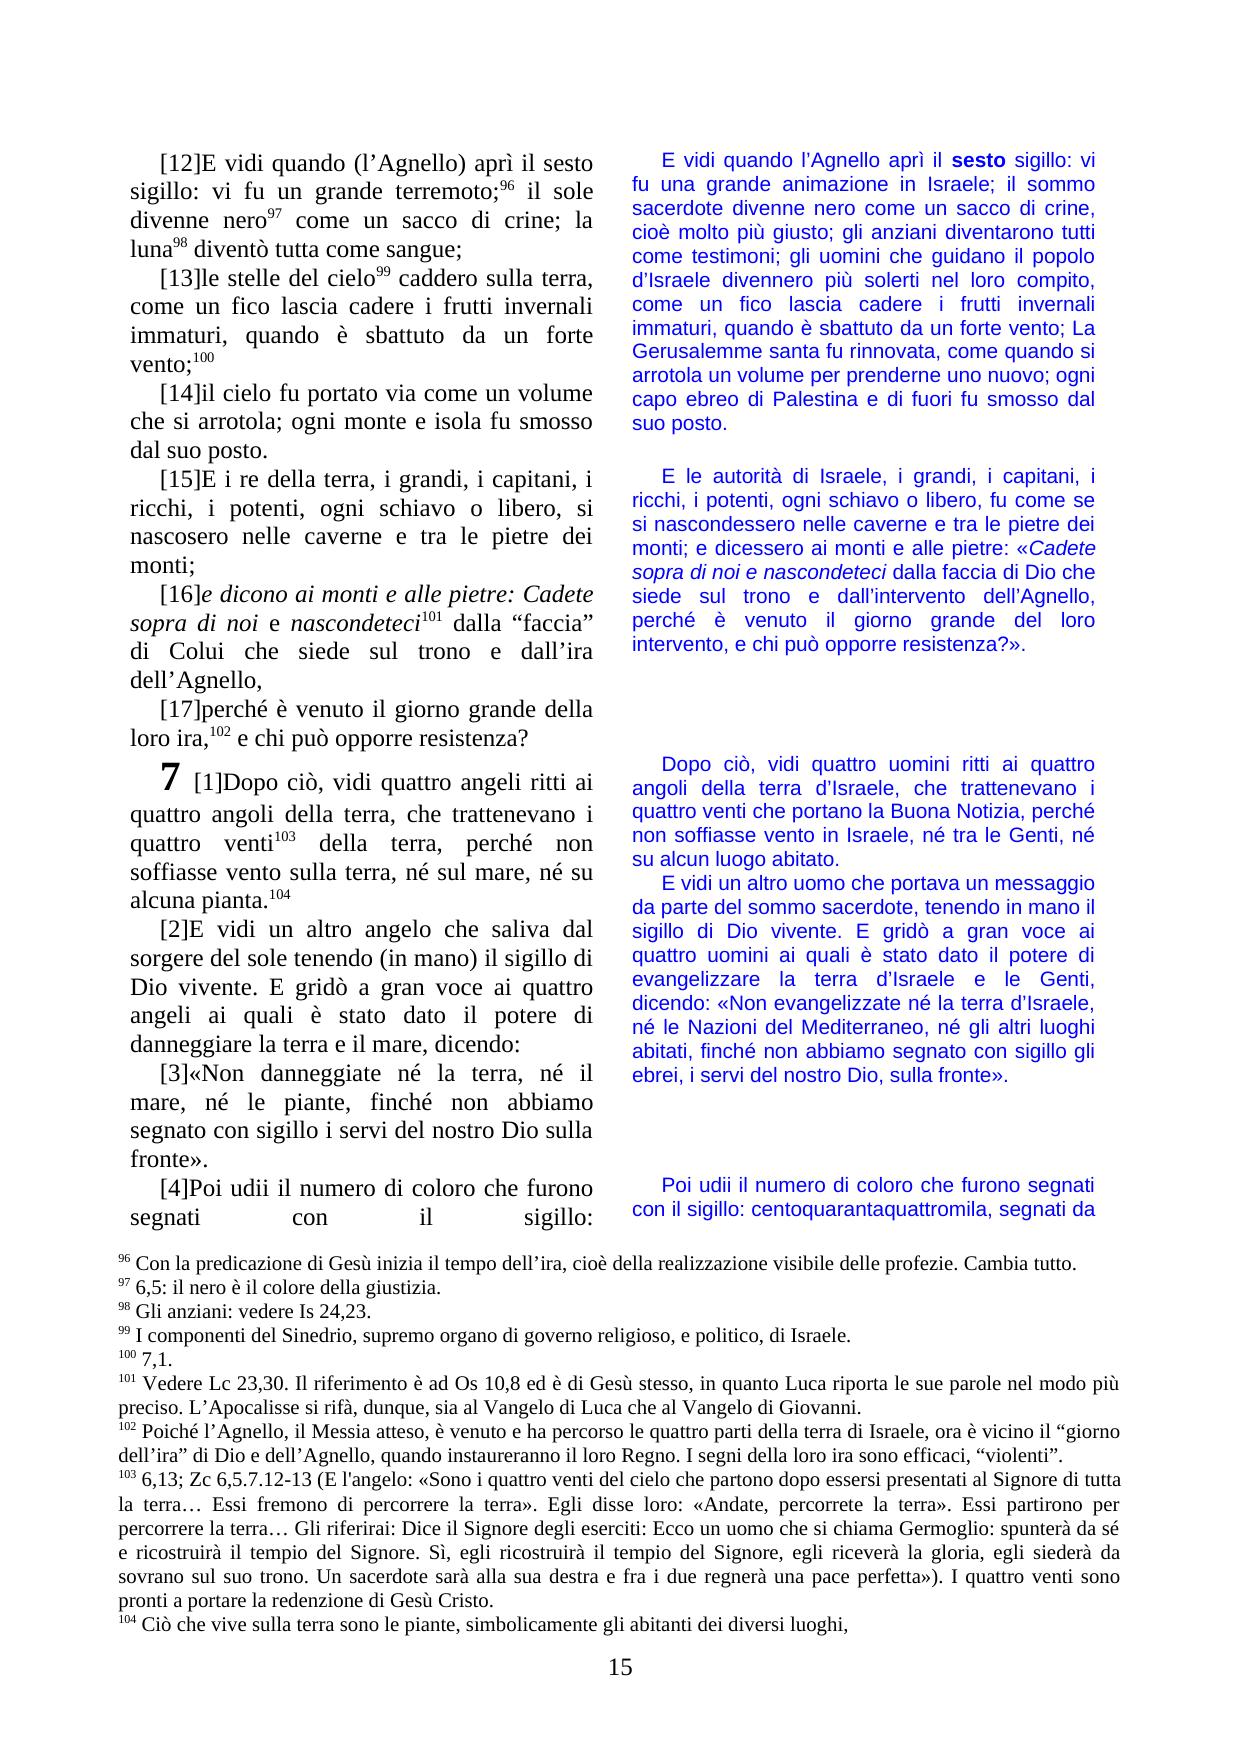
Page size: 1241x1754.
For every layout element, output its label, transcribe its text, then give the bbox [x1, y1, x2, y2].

table_cell E vidi quando l’Agnello aprì il sesto sigillo: vi fu una grande animazione in Israele; il sommo sacerdote divenne nero come un sacco di crine, cioè molto più giusto; gli anziani diventarono tutti come testimoni; gli uomini che guidano il popolo d’Israele divennero più solerti nel loro compito, come un fico lascia cadere i frutti invernali immaturi, quando è sbattuto da un forte vento; La Gerusalemme santa fu rinnovata, come quando si arrotola un volume per prenderne uno nuovo; ogni capo ebreo di Palestina e di fuori fu smosso dal suo posto. [613, 148, 1115, 464]
table_header Dopo ciò, vidi quattro uomini ritti ai quattro angoli della terra d’Israele, che trattenevano i quattro venti che portano la Buona Notizia, perché non soffiasse vento in Israele, né tra le Genti, né su alcun luogo abitato. E vidi un altro uomo che portava un messaggio da parte del sommo sacerdote, tenendo in mano il sigillo di Dio vivente. E gridò a gran voce ai quattro uomini ai quali è stato dato il potere di evangelizzare la terra d’Israele e le Genti, dicendo: «Non evangelizzate né la terra d’Israele, né le Nazioni del Mediterraneo, né gli altri luoghi abitati, finché non abbiamo segnato con sigillo gli ebrei, i servi del nostro Dio, sulla fronte». [613, 751, 1115, 1173]
table_cell E le autorità di Israele, i grandi, i capitani, i ricchi, i potenti, ogni schiavo o libero, fu come se si nascondessero nelle caverne e tra le pietre dei monti; e dicessero ai monti e alle pietre: «Cadete sopra di noi e nascondeteci dalla faccia di Dio che siede sul trono e dall’intervento dell’Agnello, perché è venuto il giorno grande del loro intervento, e chi può opporre resistenza?». [613, 464, 1115, 751]
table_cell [613, 1173, 1115, 1231]
table_header 7 [1]Dopo ciò, vidi quattro angeli ritti ai quattro angoli della terra, che trattenevano i quattro venti della terra, perché non soffiasse vento sulla terra, né sul mare, né su alcuna pianta. [2]E vidi un altro angelo che saliva dal sorgere del sole tenendo (in mano) il sigillo di Dio vivente. E gridò a gran voce ai quattro angeli ai quali è stato dato il potere di danneggiare la terra e il mare, dicendo: [3]«Non danneggiate né la terra, né il mare, né le piante, finché non abbiamo segnato con sigillo i servi del nostro Dio sulla fronte». [111, 751, 613, 1173]
table_cell [12]E vidi quando (l’Agnello) aprì il sesto sigillo: vi fu un grande terremoto; il sole divenne nero come un sacco di crine; la luna diventò tutta come sangue; [13]le stelle del cielo caddero sulla terra, come un fico lascia cadere i frutti invernali immaturi, quando è sbattuto da un forte vento; [14]il cielo fu portato via come un volume che si arrotola; ogni monte e isola fu smosso dal suo posto. [111, 148, 613, 464]
table_cell [15]E i re della terra, i grandi, i capitani, i ricchi, i potenti, ogni schiavo o libero, si nascosero nelle caverne e tra le pietre dei monti; [16]e dicono ai monti e alle pietre: Cadete sopra di noi e nascondeteci dalla “faccia” di Colui che siede sul trono e dall’ira dell’Agnello, [17]perché è venuto il giorno grande della loro ira, e chi può opporre resistenza? [111, 464, 613, 751]
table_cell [111, 1173, 613, 1231]
